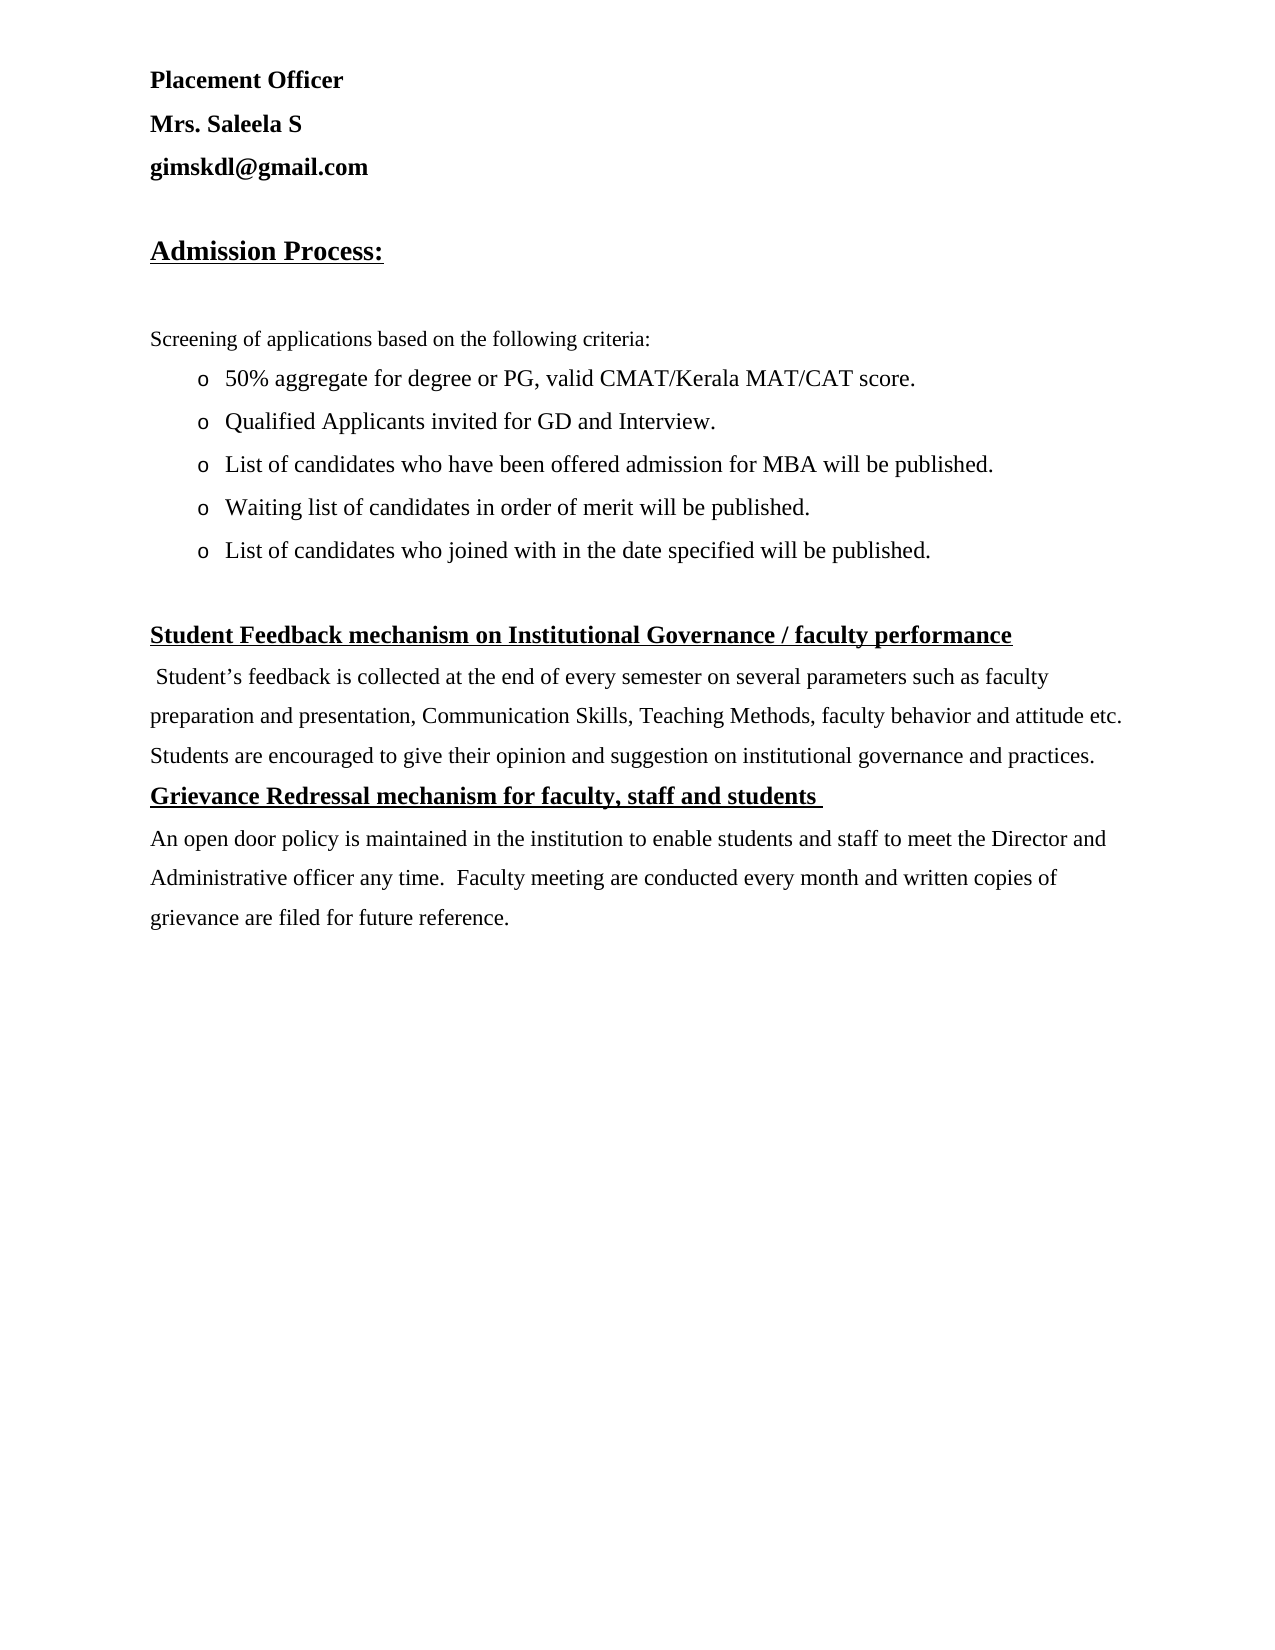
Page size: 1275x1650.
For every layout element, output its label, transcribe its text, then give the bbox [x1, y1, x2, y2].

text An open door policy is maintained in the institution to enable students and staff to meet the Director and Administrative officer any time. Faculty meeting are conducted every month and written copies of grievance are filed for future reference. [150, 824, 1125, 930]
text Placement Officer [150, 66, 1125, 94]
text Mrs. Saleela S [150, 109, 1125, 137]
text Student’s feedback is collected at the end of every semester on several parameters such as faculty preparation and presentation, Communication Skills, Teaching Methods, faculty behavior and attitude etc. Students are encouraged to give their opinion and suggestion on institutional governance and practices. [150, 663, 1125, 768]
list List of candidates who have been offered admission for MBA will be published. [197, 450, 1125, 478]
subtitle Admission Process: [150, 234, 1125, 267]
list Qualified Applicants invited for GD and Interview. [197, 407, 1125, 436]
text gimskdl@gmail.com [150, 152, 1125, 181]
text Screening of applications based on the following criteria: [150, 326, 1125, 351]
list Waiting list of candidates in order of merit will be published. [197, 493, 1125, 521]
list 50% aggregate for degree or PG, valid CMAT/Kerala MAT/CAT score. [197, 364, 1125, 393]
text Student Feedback mechanism on Institutional Governance / faculty performance [150, 620, 1125, 649]
text Grievance Redressal mechanism for faculty, staff and students [150, 781, 1125, 810]
list List of candidates who joined with in the date specified will be published. [197, 536, 1125, 564]
